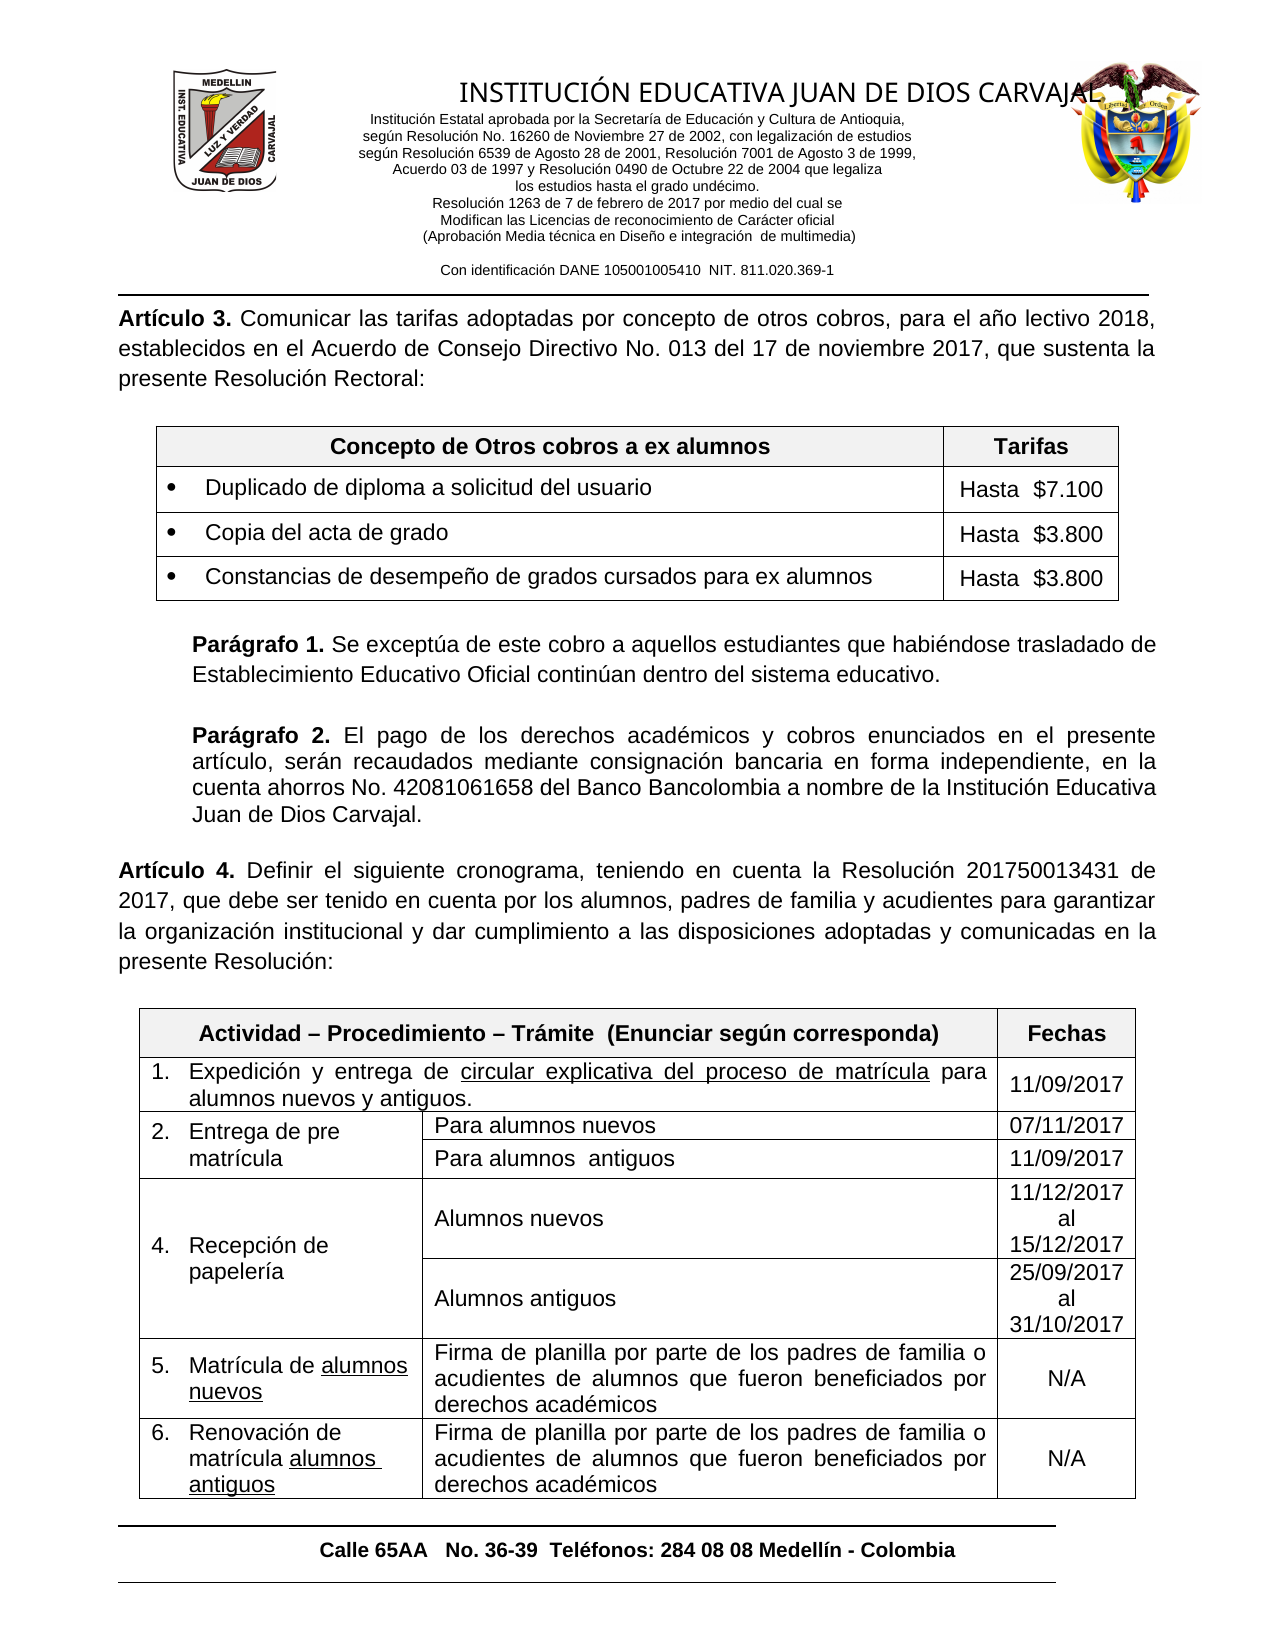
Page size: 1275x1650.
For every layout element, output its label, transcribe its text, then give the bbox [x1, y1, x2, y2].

table_cell Constancias de desempeño de grados cursados para ex alumnos [157, 557, 943, 600]
table_cell 07/11/2017 [998, 1112, 1135, 1138]
table_header Fechas [998, 1009, 1135, 1057]
table_cell Alumnos nuevos [423, 1179, 997, 1257]
table_cell Hasta $7.100 [944, 467, 1118, 512]
text Artículo 4. Definir el siguiente cronograma, teniendo en cuenta la Resolución 201750013431 de 2017, que debe ser tenido en cuenta por los alumnos, padres de familia y acudientes para garantizar la organización institucional y dar cumplimiento a las disposiciones adoptadas y comunicadas en la presente Resolución: [118, 857, 1157, 974]
table_cell 11/09/2017 [998, 1140, 1135, 1177]
table_cell Para alumnos antiguos [423, 1140, 997, 1177]
table_cell Alumnos antiguos [423, 1259, 997, 1338]
table_cell Entrega de pre matrícula [140, 1112, 422, 1177]
table_cell Hasta $3.800 [944, 513, 1118, 556]
table_cell 25/09/2017 al 31/10/2017 [998, 1259, 1135, 1338]
text Artículo 3. Comunicar las tarifas adoptadas por concepto de otros cobros, para el año lectivo 2018, establecidos en el Acuerdo de Consejo Directivo No. 013 del 17 de noviembre 2017, que sustenta la presente Resolución Rectoral: [118, 305, 1157, 392]
table_cell Expedición y entrega de circular explicativa del proceso de matrícula para alumnos nuevos y antiguos. [140, 1058, 997, 1111]
picture [173, 69, 277, 192]
table_cell Para alumnos nuevos [423, 1112, 997, 1138]
picture [1070, 61, 1202, 204]
table_cell Firma de planilla por parte de los padres de familia o acudientes de alumnos que fueron beneficiados por derechos académicos [423, 1419, 997, 1498]
table_cell Renovación de matrícula alumnos antiguos [140, 1419, 422, 1498]
table_cell Firma de planilla por parte de los padres de familia o acudientes de alumnos que fueron beneficiados por derechos académicos [423, 1339, 997, 1418]
table_header Tarifas [944, 427, 1118, 466]
picture [1076, 86, 1082, 94]
table_cell Recepción de papelería [140, 1179, 422, 1338]
table_cell 11/12/2017 al 15/12/2017 [998, 1179, 1135, 1257]
table_cell 11/09/2017 [998, 1058, 1135, 1111]
table_cell Duplicado de diploma a solicitud del usuario [157, 467, 943, 512]
table_cell N/A [998, 1339, 1135, 1418]
table_header Actividad – Procedimiento – Trámite (Enunciar según corresponda) [140, 1009, 997, 1057]
table_cell Copia del acta de grado [157, 513, 943, 556]
text Parágrafo 2. El pago de los derechos académicos y cobros enunciados en el presente artículo, serán recaudados mediante consignación bancaria en forma independiente, en la cuenta ahorros No. 42081061658 del Banco Bancolombia a nombre de la Institución Educativa Juan de Dios Carvajal. [192, 722, 1157, 827]
table_cell Hasta $3.800 [944, 557, 1118, 600]
table_header Concepto de Otros cobros a ex alumnos [157, 427, 943, 466]
text Parágrafo 1. Se exceptúa de este cobro a aquellos estudiantes que habiéndose trasladado de Establecimiento Educativo Oficial continúan dentro del sistema educativo. [192, 631, 1157, 688]
table_cell N/A [998, 1419, 1135, 1498]
table_cell Matrícula de alumnos nuevos [140, 1339, 422, 1418]
